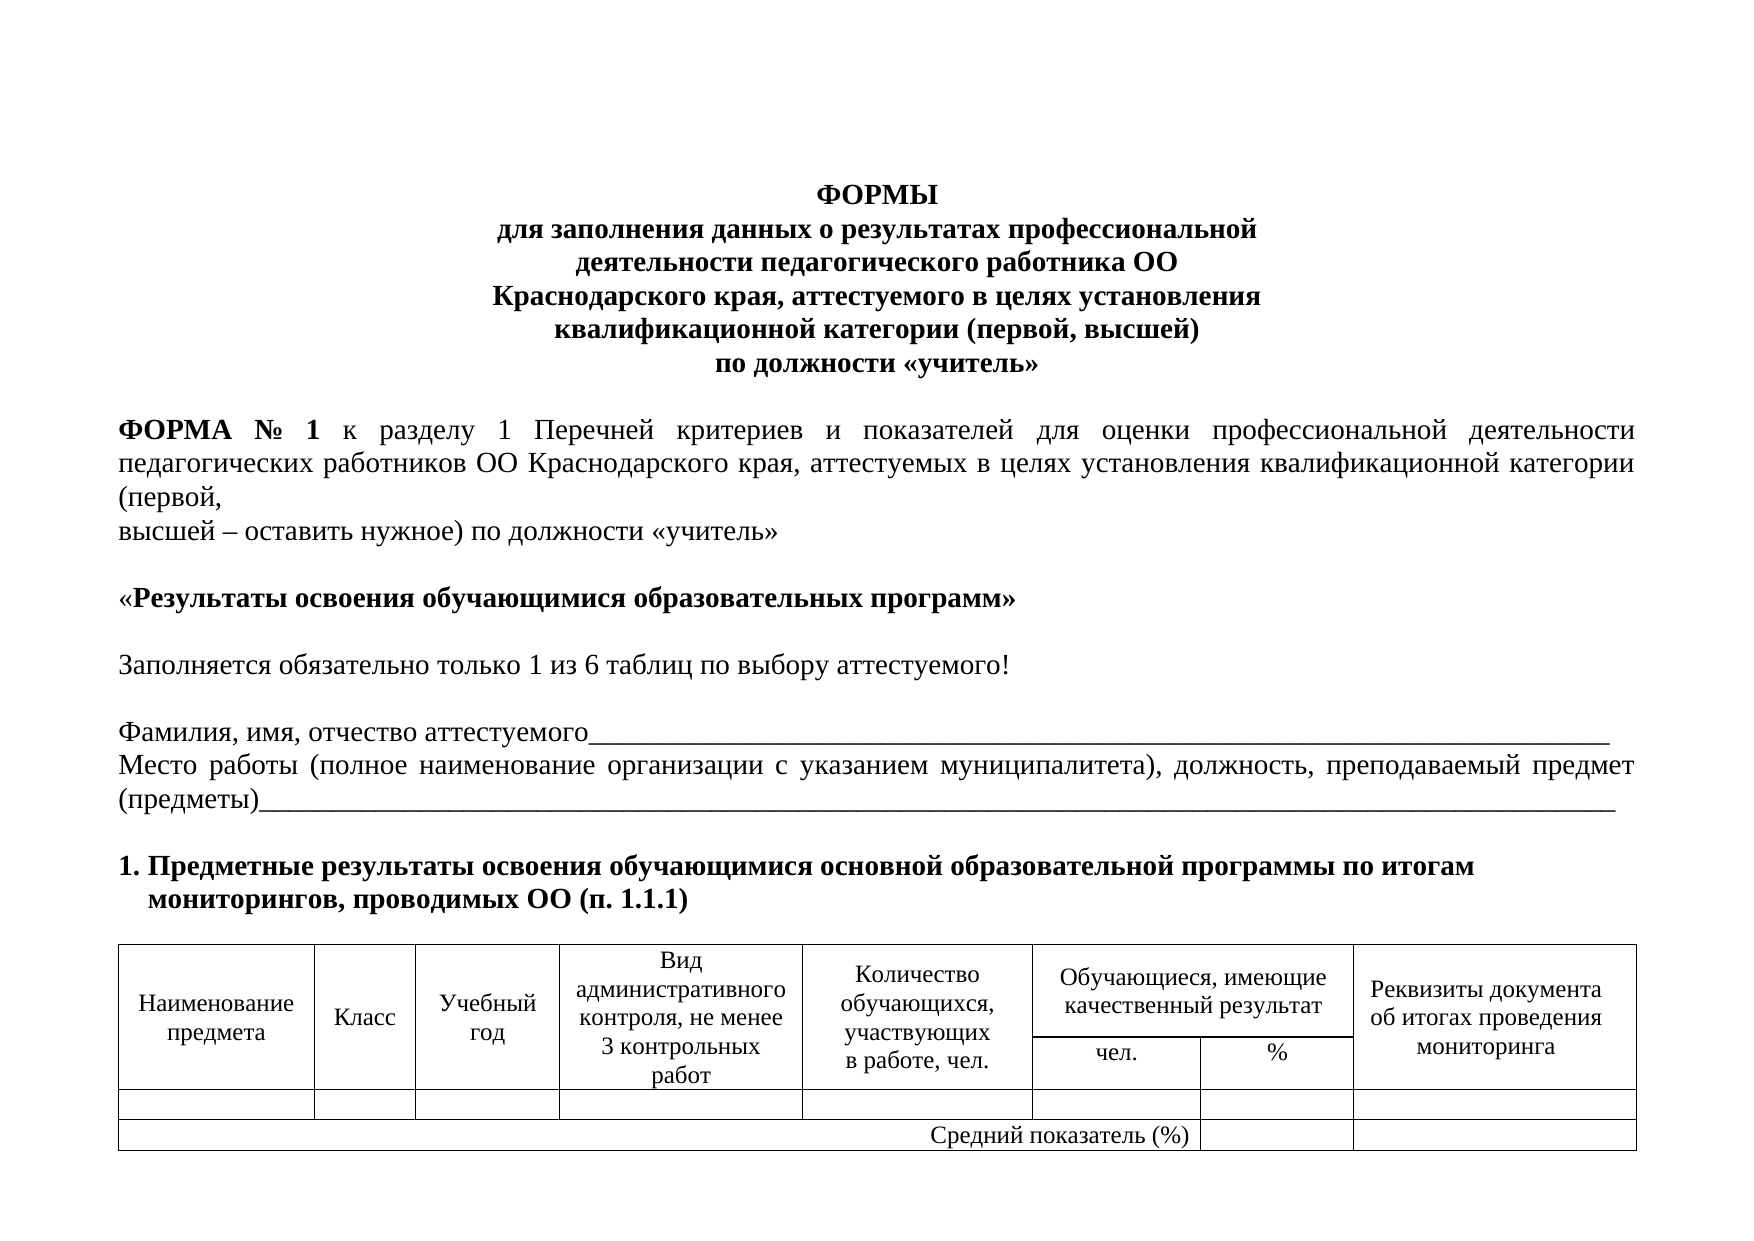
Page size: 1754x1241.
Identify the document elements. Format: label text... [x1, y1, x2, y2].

table_cell [1354, 1120, 1636, 1150]
table_header Класс [315, 945, 415, 1089]
text Краснодарского края, аттестуемого в целях установления [472, 278, 1281, 311]
table_cell чел. [1033, 1038, 1200, 1089]
list Предметные результаты освоения обучающимися основной образовательной программы по итогам [118, 848, 1636, 882]
text Заполняется обязательно только 1 из 6 таблиц по выбору аттестуемого! [118, 647, 1636, 680]
text «Результаты освоения обучающимися образовательных программ» [118, 580, 1636, 613]
table_cell [1033, 1090, 1200, 1119]
table_cell [1201, 1120, 1353, 1150]
text ФОРМА № 1 к разделу 1 Перечней критериев и показателей для оценки профессиональной деятельности педагогических работников ОО Краснодарского края, аттестуемых в целях установления квалификационной категории (первой, высшей – оставить нужное) по должности «учитель» [118, 412, 1636, 546]
text квалификационной категории (первой, высшей) [472, 311, 1281, 345]
table_header Реквизиты документа об итогах проведения мониторинга [1354, 945, 1636, 1089]
text мониторингов, проводимых ОО (п. 1.1.1) [148, 882, 1636, 915]
table_cell [1354, 1090, 1636, 1119]
text Фамилия, имя, отчество аттестуемого______________________________________________________________________ [118, 714, 1636, 747]
table_header Учебный год [416, 945, 559, 1089]
table_cell [1201, 1090, 1353, 1119]
table_header Вид административного контроля, не менее 3 контрольных работ [560, 945, 802, 1089]
table_cell [119, 1090, 314, 1119]
text для заполнения данных о результатах профессиональной деятельности педагогического работника ОО [472, 211, 1281, 278]
text Место работы (полное наименование организации с указанием муниципалитета), должность, преподаваемый предмет (предметы)_____________________________________________________________________________________________ [118, 747, 1636, 814]
text ФОРМЫ [472, 177, 1281, 211]
table_header Количество обучающихся, участвующих в работе, чел. [803, 945, 1032, 1089]
table_cell [416, 1090, 559, 1119]
table_header Обучающиеся, имеющие качественный результат [1033, 945, 1353, 1036]
table_cell % [1201, 1038, 1353, 1089]
text по должности «учитель» [472, 345, 1281, 378]
table_cell [315, 1090, 415, 1119]
table_header Наименование предмета [119, 945, 314, 1089]
table_cell [803, 1090, 1032, 1119]
table_cell [560, 1090, 802, 1119]
table_cell Средний показатель (%) [119, 1120, 1200, 1150]
